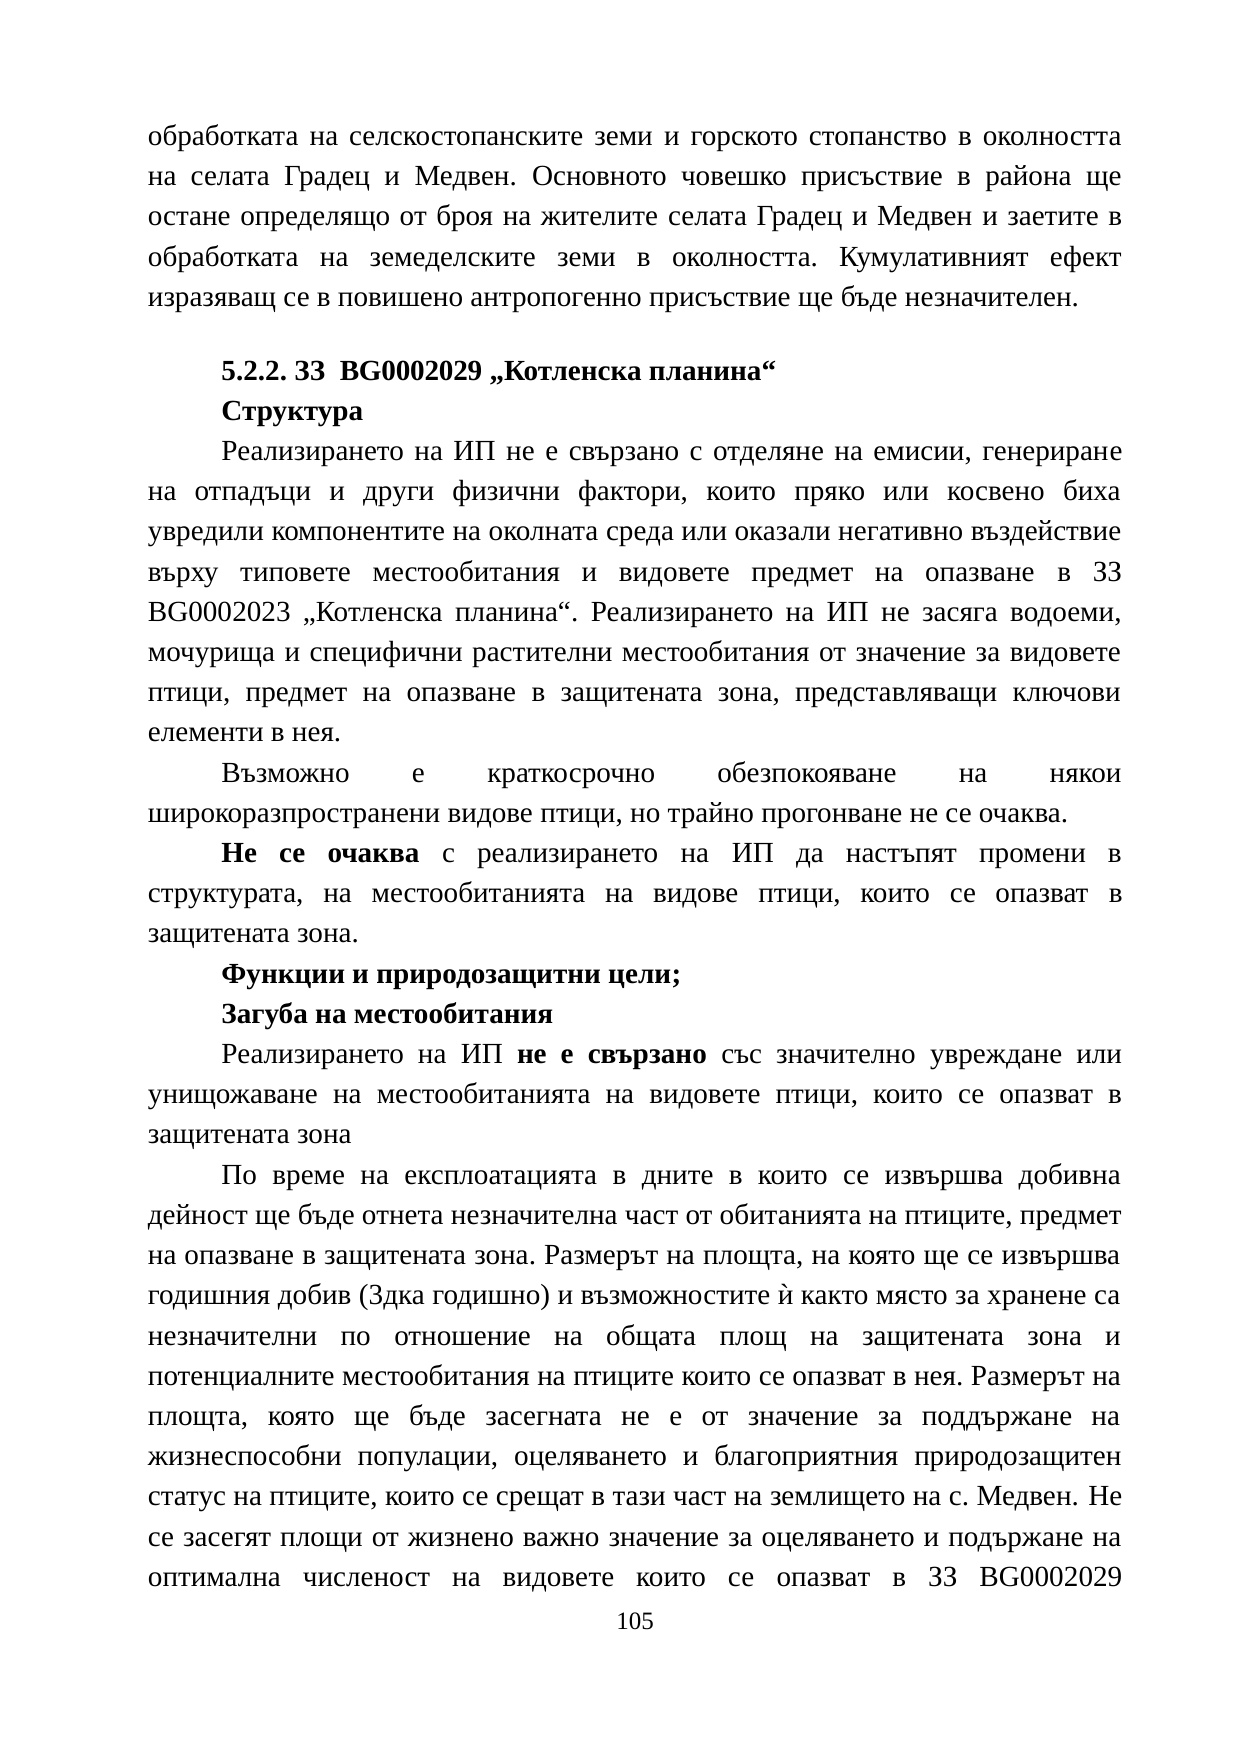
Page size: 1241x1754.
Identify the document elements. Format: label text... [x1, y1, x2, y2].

text 5.2.2. ЗЗ BG0002029 „Котленска планина“ [148, 353, 1122, 386]
text Реализирането на ИП не е свързано със значително увреждане или унищожаване на местообитанията на видовете птици, които се опазват в защитената зона [148, 1036, 1122, 1150]
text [148, 118, 1122, 312]
text Не се очаква с реализирането на ИП да настъпят промени в структурата, на местообитанията на видове птици, които се опазват в защитената зона. [148, 835, 1122, 949]
text Възможно е краткосрочно обезпокояване на някои широкоразпространени видове птици, но трайно прогонване не се очаква. [148, 755, 1122, 828]
text Функции и природозащитни цели; [148, 956, 1122, 989]
text Структура [148, 393, 1122, 426]
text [148, 1157, 1122, 1592]
text Загуба на местообитания [148, 996, 1122, 1029]
text Реализирането на ИП не е свързано с отделяне на емисии, генериране на отпадъци и други физични фактори, които пряко или косвено биха увредили компонентите на околната среда или оказали негативно въздействие върху типовете местообитания и видовете предмет на опазване в ЗЗ BG0002023 „Котленска планина“. Реализирането на ИП не засяга водоеми, мочурища и специфични растителни местообитания от значение за видовете птици, предмет на опазване в защитената зона, представляващи ключови елементи в нея. [148, 433, 1122, 748]
